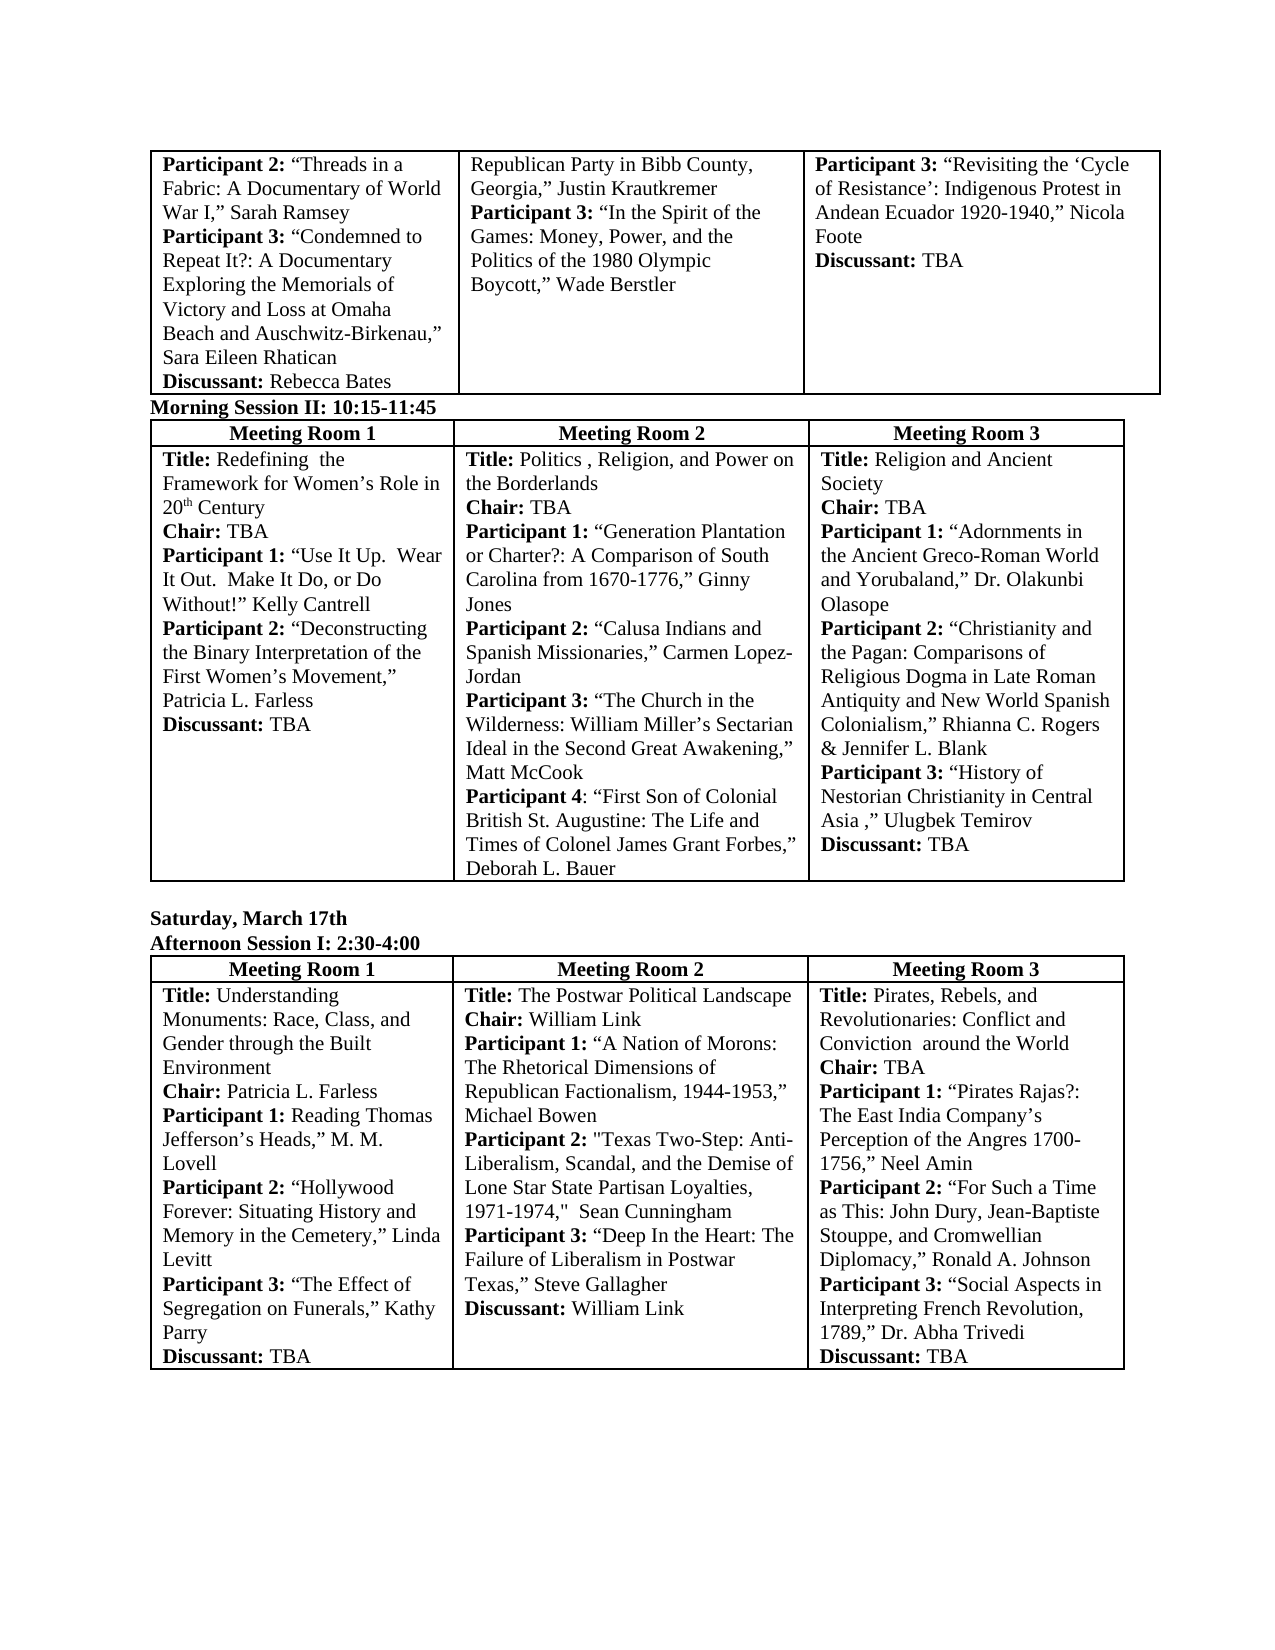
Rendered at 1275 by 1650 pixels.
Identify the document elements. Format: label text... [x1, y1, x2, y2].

table_cell Title: Redefining the Framework for Women’s Role in 20th Century Chair: TBA Participant 1: “Use It Up. Wear It Out. Make It Do, or Do Without!” Kelly Cantrell Participant 2: “Deconstructing the Binary Interpretation of the First Women’s Movement,” Patricia L. Farless Discussant: TBA [152, 447, 453, 880]
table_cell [152, 152, 458, 393]
table_header Meeting Room 2 [455, 421, 808, 445]
table_cell Title: Pirates, Rebels, and Revolutionaries: Conflict and Conviction around the World Chair: TBA Participant 1: “Pirates Rajas?: The East India Company’s Perception of the Angres 1700-1756,” Neel Amin Participant 2: “For Such a Time as This: John Dury, Jean-Baptiste Stouppe, and Cromwellian Diplomacy,” Ronald A. Johnson Participant 3: “Social Aspects in Interpreting French Revolution, 1789,” Dr. Abha Trivedi Discussant: TBA [809, 983, 1123, 1368]
table_cell Title: Religion and Ancient Society Chair: TBA Participant 1: “Adornments in the Ancient Greco-Roman World and Yorubaland,” Dr. Olakunbi Olasope Participant 2: “Christianity and the Pagan: Comparisons of Religious Dogma in Late Roman Antiquity and New World Spanish Colonialism,” Rhianna C. Rogers & Jennifer L. Blank Participant 3: “History of Nestorian Christianity in Central Asia ,” Ulugbek Temirov Discussant: TBA [810, 447, 1123, 880]
text Afternoon Session I: 2:30-4:00 [150, 930, 1125, 954]
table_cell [805, 152, 1159, 393]
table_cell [460, 152, 803, 393]
table_header Meeting Room 1 [152, 957, 452, 981]
text Morning Session II: 10:15-11:45 [150, 395, 1125, 419]
text Saturday, March 17th [150, 906, 1125, 930]
table_cell Title: Politics , Religion, and Power on the Borderlands Chair: TBA Participant 1: “Generation Plantation or Charter?: A Comparison of South Carolina from 1670-1776,” Ginny Jones Participant 2: “Calusa Indians and Spanish Missionaries,” Carmen Lopez-Jordan Participant 3: “The Church in the Wilderness: William Miller’s Sectarian Ideal in the Second Great Awakening,” Matt McCook Participant 4: “First Son of Colonial British St. Augustine: The Life and Times of Colonel James Grant Forbes,” Deborah L. Bauer [455, 447, 808, 880]
table_cell Title: Understanding Monuments: Race, Class, and Gender through the Built Environment Chair: Patricia L. Farless Participant 1: Reading Thomas Jefferson’s Heads,” M. M. Lovell Participant 2: “Hollywood Forever: Situating History and Memory in the Cemetery,” Linda Levitt Participant 3: “The Effect of Segregation on Funerals,” Kathy Parry Discussant: TBA [152, 983, 452, 1368]
table_header Meeting Room 1 [152, 421, 453, 445]
table_cell Title: The Postwar Political Landscape Chair: William Link Participant 1: “A Nation of Morons: The Rhetorical Dimensions of Republican Factionalism, 1944-1953,” Michael Bowen Participant 2: "Texas Two-Step: Anti-Liberalism, Scandal, and the Demise of Lone Star State Partisan Loyalties, 1971-1974," Sean Cunningham Participant 3: “Deep In the Heart: The Failure of Liberalism in Postwar Texas,” Steve Gallagher Discussant: William Link [454, 983, 807, 1368]
table_header Meeting Room 2 [454, 957, 807, 981]
table_header Meeting Room 3 [809, 957, 1123, 981]
table_header Meeting Room 3 [810, 421, 1123, 445]
